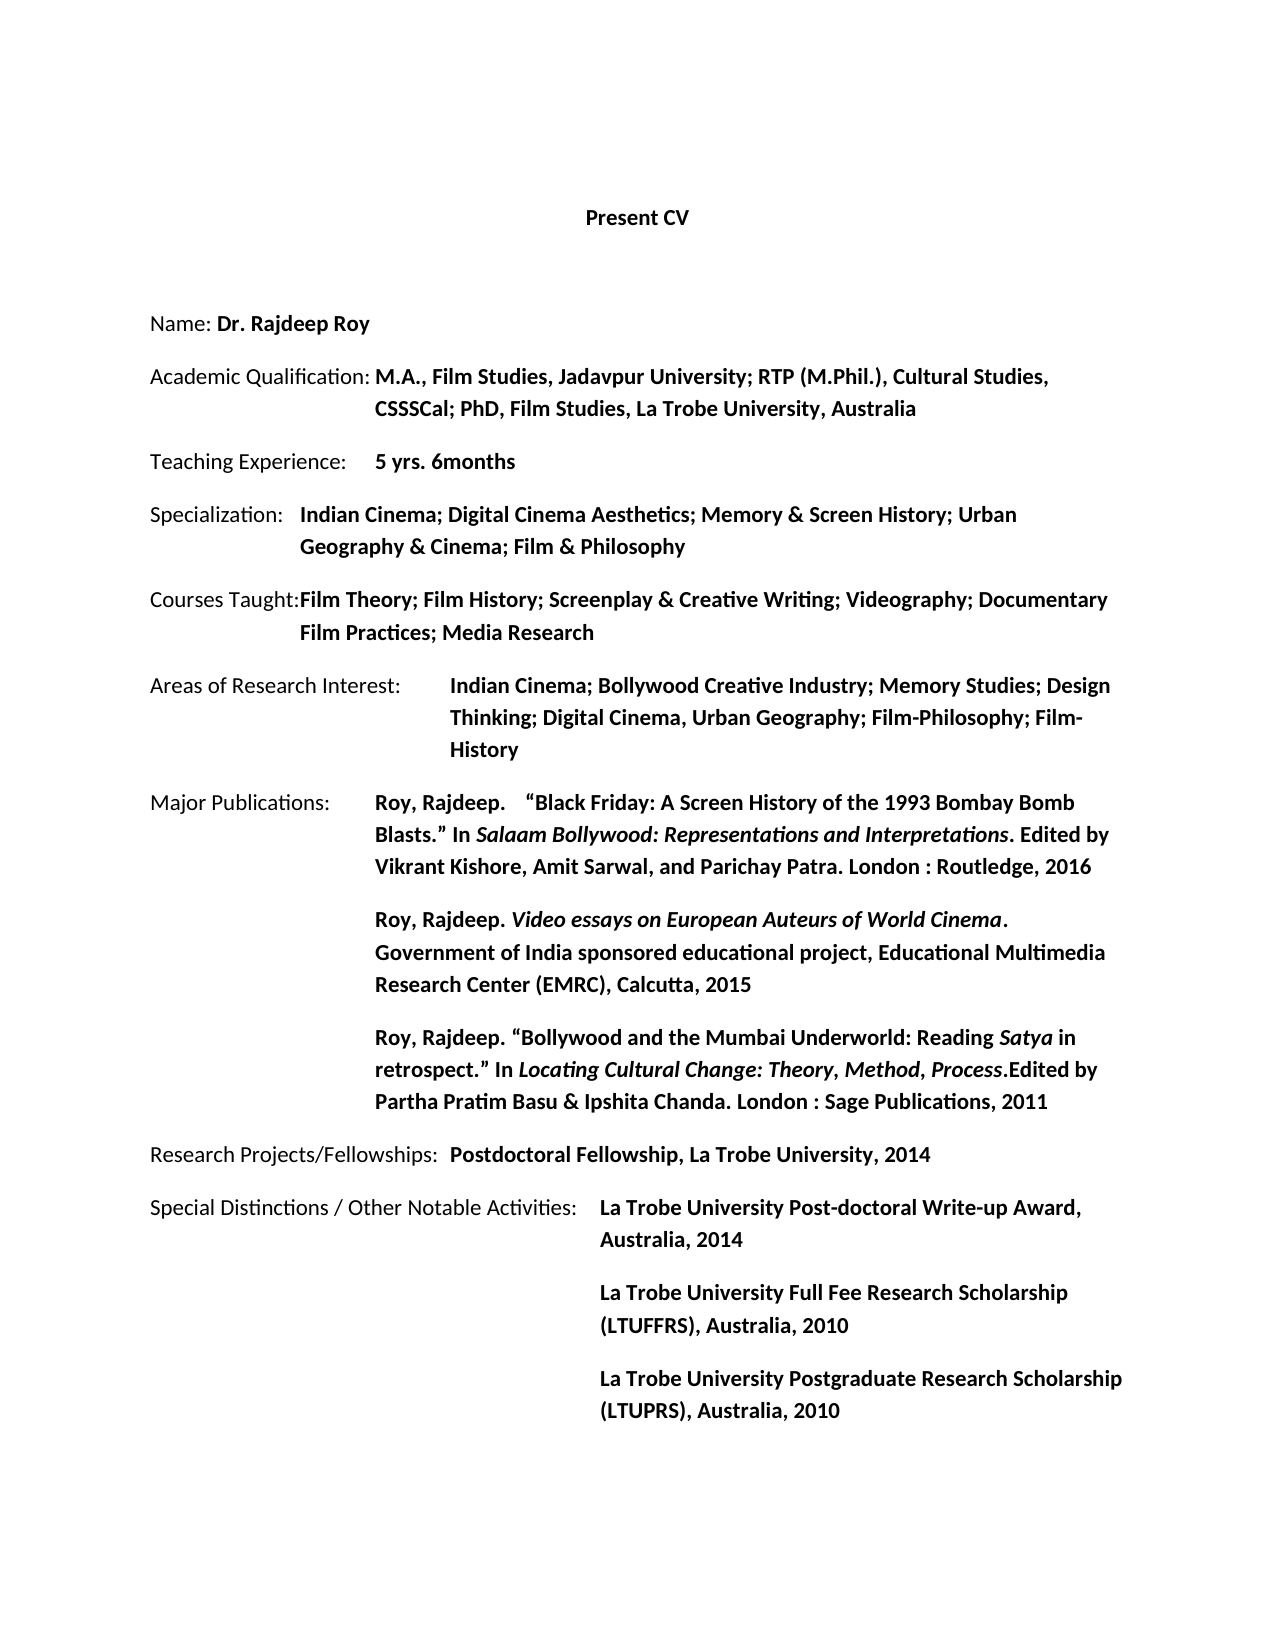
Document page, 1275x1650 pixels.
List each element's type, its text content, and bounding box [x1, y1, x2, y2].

text Teaching Experience: 5 yrs. 6months [150, 447, 1125, 475]
text Research Projects/Fellowships: Postdoctoral Fellowship, La Trobe University, 2014 [150, 1140, 1125, 1168]
text Areas of Research Interest: Indian Cinema; Bollywood Creative Industry; Memory Studies; Design Thinking; Digital Cinema, Urban Geography; Film-Philosophy; Film-History [150, 671, 1125, 763]
text Major Publications: Roy, Rajdeep. “Black Friday: A Screen History of the 1993 Bombay Bomb Blasts.” In Salaam Bollywood: Representations and Interpretations. Edited by Vikrant Kishore, Amit Sarwal, and Parichay Patra. London : Routledge, 2016 [150, 788, 1125, 881]
text Academic Qualification: M.A., Film Studies, Jadavpur University; RTP (M.Phil.), Cultural Studies, CSSSCal; PhD, Film Studies, La Trobe University, Australia [150, 362, 1125, 422]
text Special Distinctions / Other Notable Activities: La Trobe University Post-doctoral Write-up Award, Australia, 2014 [150, 1193, 1125, 1253]
text Specialization: Indian Cinema; Digital Cinema Aesthetics; Memory & Screen History; Urban Geography & Cinema; Film & Philosophy [150, 500, 1125, 561]
text La Trobe University Postgraduate Research Scholarship (LTUPRS), Australia, 2010 [600, 1364, 1125, 1424]
text Courses Taught: Film Theory; Film History; Screenplay & Creative Writing; Videography; Documentary Film Practices; Media Research [150, 586, 1125, 646]
text Roy, Rajdeep. Video essays on European Auteurs of World Cinema. Government of India sponsored educational project, Educational Multimedia Research Center (EMRC), Calcutta, 2015 [375, 906, 1125, 998]
text La Trobe University Full Fee Research Scholarship (LTUFFRS), Australia, 2010 [600, 1278, 1125, 1339]
text Present CV [150, 203, 1125, 231]
text Roy, Rajdeep. “Bollywood and the Mumbai Underworld: Reading Satya in retrospect.” In Locating Cultural Change: Theory, Method, Process.Edited by Partha Pratim Basu & Ipshita Chanda. London : Sage Publications, 2011 [375, 1023, 1125, 1115]
text Name: Dr. Rajdeep Roy [150, 309, 1125, 337]
